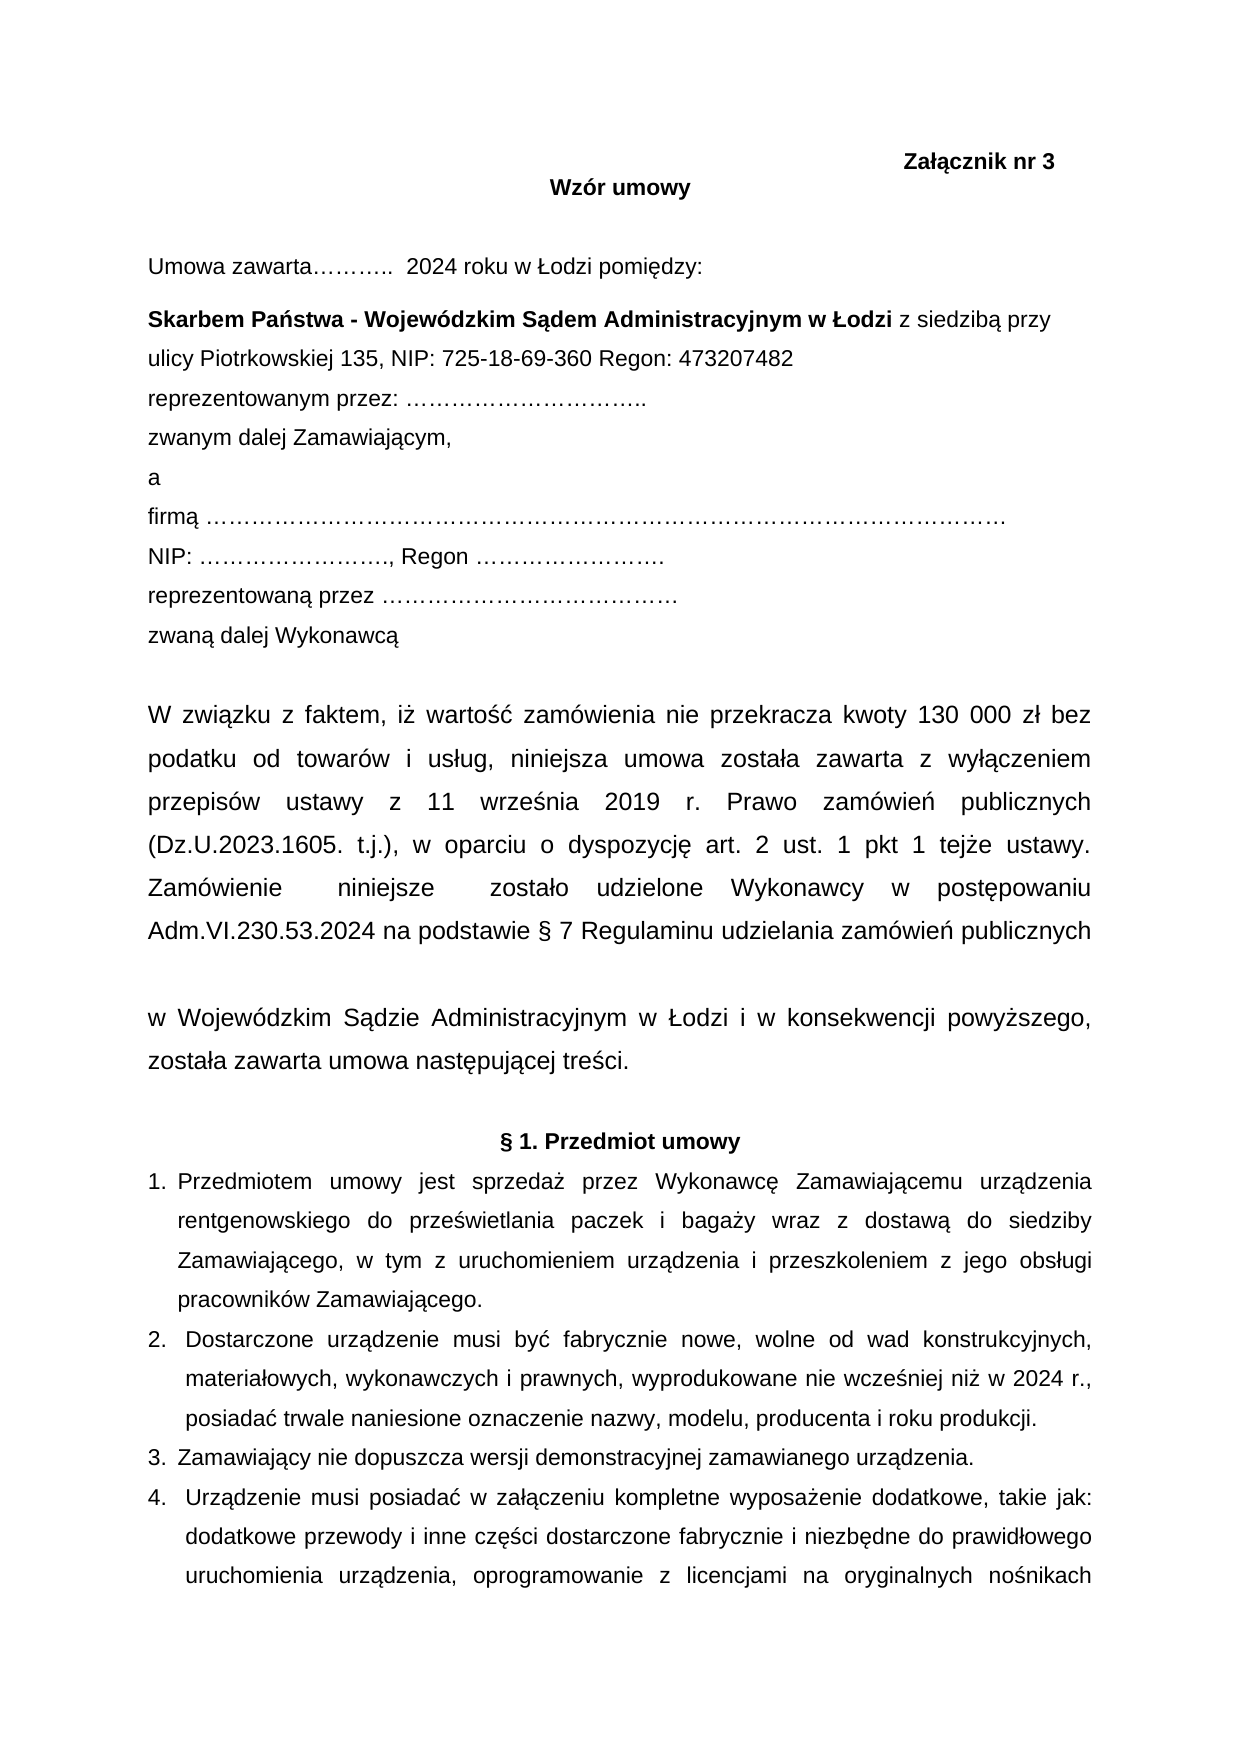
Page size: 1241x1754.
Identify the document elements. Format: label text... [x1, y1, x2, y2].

text firmą …………………………………………………………………………………………… [148, 503, 1093, 529]
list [148, 1483, 1093, 1589]
text a [148, 464, 1093, 490]
list Przedmiotem umowy jest sprzedaż przez Wykonawcę Zamawiającemu urządzenia rentgenowskiego do prześwietlania paczek i bagaży wraz z dostawą do siedziby Zamawiającego, w tym z uruchomieniem urządzenia i przeszkoleniem z jego obsługi pracowników Zamawiającego. [148, 1168, 1093, 1312]
text zwanym dalej Zamawiającym, [148, 424, 1093, 451]
text NIP: ……………………., Regon ……………………. [148, 543, 1093, 569]
list Zamawiający nie dopuszcza wersji demonstracyjnej zamawianego urządzenia. [148, 1444, 1093, 1470]
list Dostarczone urządzenie musi być fabrycznie nowe, wolne od wad konstrukcyjnych, materiałowych, wykonawczych i prawnych, wyprodukowane nie wcześniej niż w 2024 r., posiadać trwale naniesione oznaczenie nazwy, modelu, producenta i roku produkcji. [148, 1326, 1093, 1431]
text Wzór umowy [148, 174, 1093, 200]
text zwaną dalej Wykonawcą [148, 622, 1093, 648]
text § 1. Przedmiot umowy [148, 1128, 1093, 1154]
text reprezentowanym przez: ………………………….. [148, 385, 1093, 411]
text Skarbem Państwa - Wojewódzkim Sądem Administracyjnym w Łodzi z siedzibą przy ulicy Piotrkowskiej 135, NIP: 725-18-69-360 Regon: 473207482 [148, 306, 1093, 372]
text Umowa zawarta……….. 2024 roku w Łodzi pomiędzy: [148, 253, 1093, 279]
text Załącznik nr 3 [148, 148, 1093, 174]
text W związku z faktem, iż wartość zamówienia nie przekracza kwoty 130 000 zł bez podatku od towarów i usług, niniejsza umowa została zawarta z wyłączeniem przepisów ustawy z 11 września 2019 r. Prawo zamówień publicznych (Dz.U.2023.1605. t.j.), w oparciu o dyspozycję art. 2 ust. 1 pkt 1 tejże ustawy. Zamówienie niniejsze zostało udzielone Wykonawcy w postępowaniu Adm.VI.230.53.2024 na podstawie § 7 Regulaminu udzielania zamówień publicznych w Wojewódzkim Sądzie Administracyjnym w Łodzi i w konsekwencji powyższego, została zawarta umowa następującej treści. [148, 701, 1093, 1074]
text reprezentowaną przez ………………………………… [148, 582, 1093, 608]
